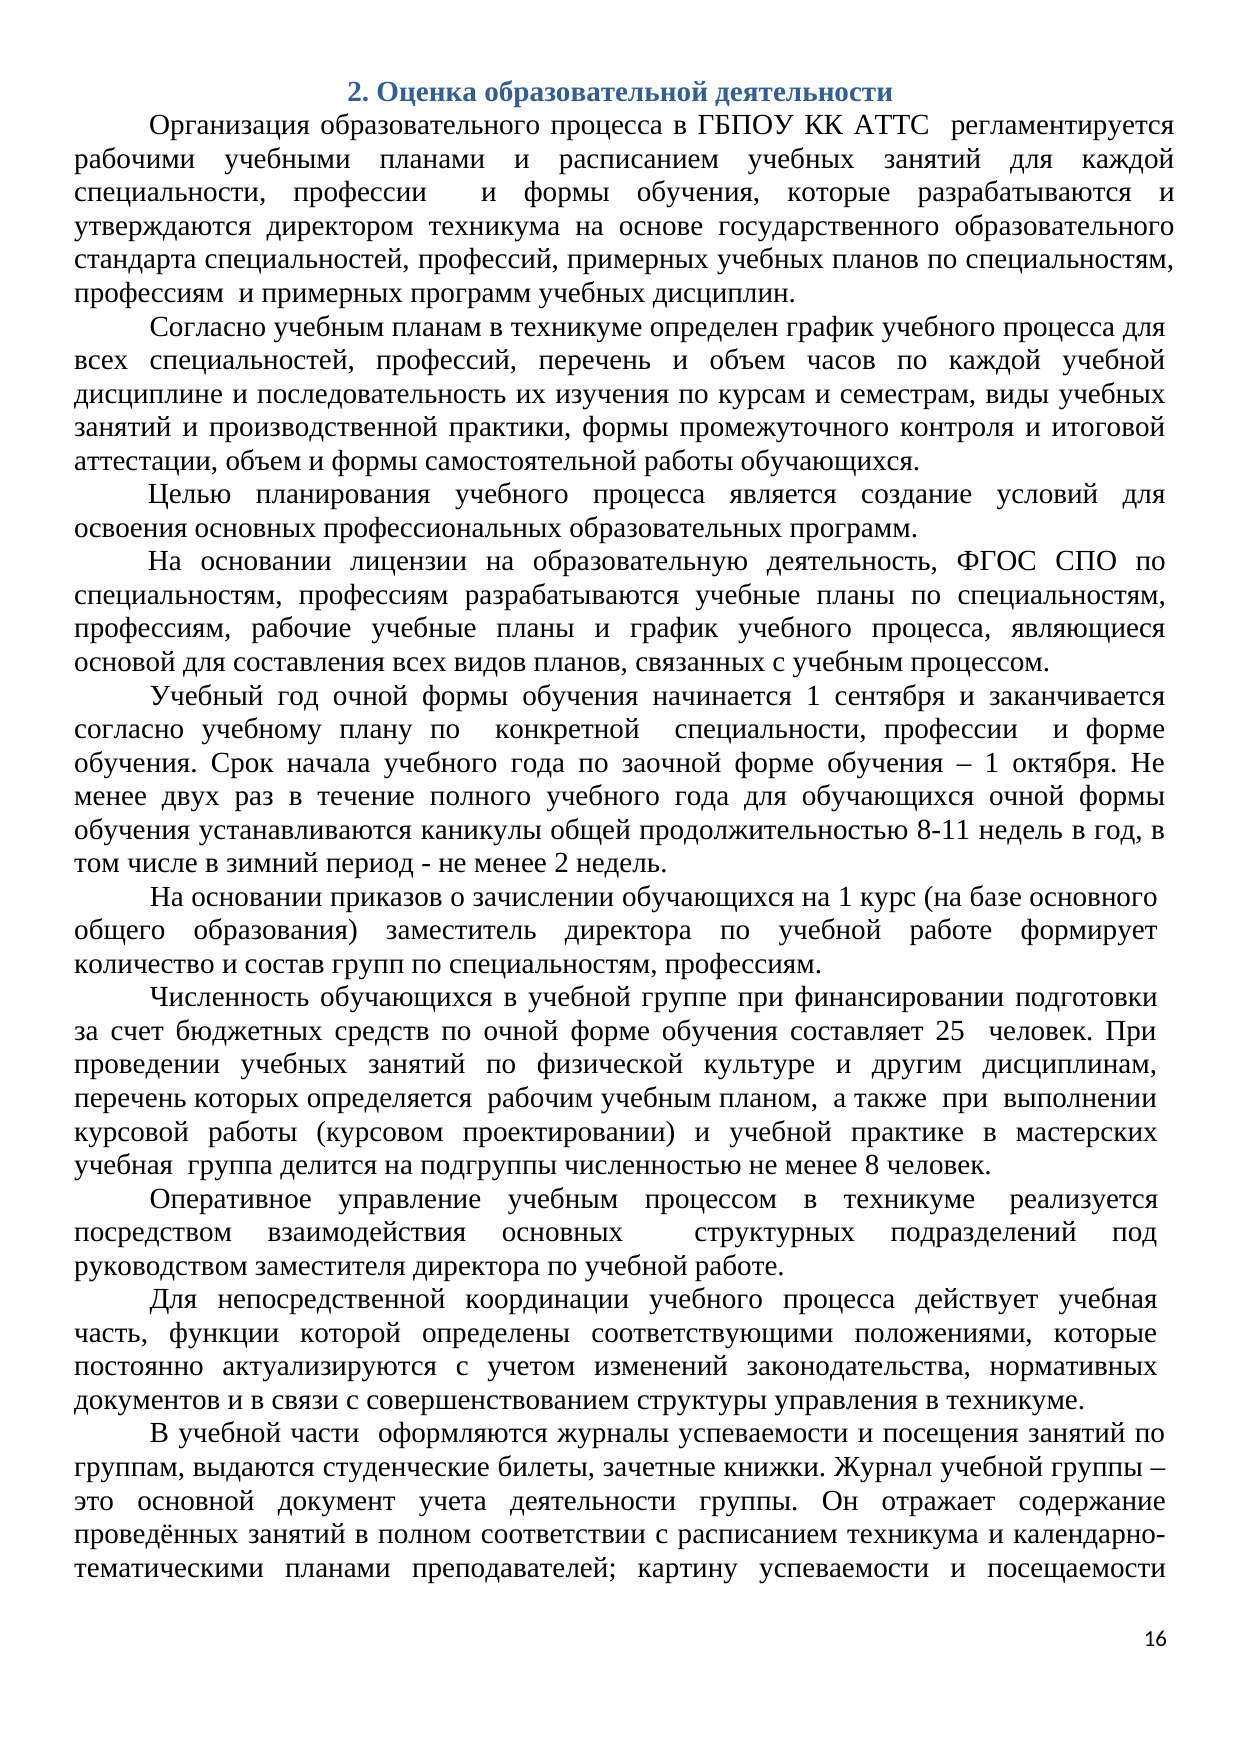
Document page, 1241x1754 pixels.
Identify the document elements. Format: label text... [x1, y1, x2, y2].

text Оперативное управление учебным процессом в техникуме реализуется посредством взаимодействия основных структурных подразделений под руководством заместителя директора по учебной работе. [74, 1181, 1158, 1281]
subtitle 2. Оценка образовательной деятельности [74, 74, 1167, 107]
text Согласно учебным планам в техникуме определен график учебного процесса для всех специальностей, профессий, перечень и объем часов по каждой учебной дисциплине и последовательность их изучения по курсам и семестрам, виды учебных занятий и производственной практики, формы промежуточного контроля и итоговой аттестации, объем и формы самостоятельной работы обучающихся. [74, 309, 1167, 476]
text Целью планирования учебного процесса является создание условий для освоения основных профессиональных образовательных программ. [74, 476, 1167, 543]
text Для непосредственной координации учебного процесса действует учебная часть, функции которой определены соответствующими положениями, которые постоянно актуализируются с учетом изменений законодательства, нормативных документов и в связи с совершенствованием структуры управления в техникуме. [74, 1281, 1158, 1416]
text На основании лицензии на образовательную деятельность, ФГОС СПО по специальностям, профессиям разрабатываются учебные планы по специальностям, профессиям, рабочие учебные планы и график учебного процесса, являющиеся основой для составления всех видов планов, связанных с учебным процессом. [74, 543, 1167, 678]
text Численность обучающихся в учебной группе при финансировании подготовки за счет бюджетных средств по очной форме обучения составляет 25 человек. При проведении учебных занятий по физической культуре и другим дисциплинам, перечень которых определяется рабочим учебным планом, а также при выполнении курсовой работы (курсовом проектировании) и учебной практике в мастерских учебная группа делится на подгруппы численностью не менее 8 человек. [74, 979, 1158, 1181]
text Учебный год очной формы обучения начинается 1 сентября и заканчивается согласно учебному плану по конкретной специальности, профессии и форме обучения. Срок начала учебного года по заочной форме обучения – 1 октября. Не менее двух раз в течение полного учебного года для обучающихся очной формы обучения устанавливаются каникулы общей продолжительностью 8-11 недель в год, в том числе в зимний период - не менее 2 недель. [74, 678, 1167, 879]
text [74, 1416, 1167, 1583]
text На основании приказов о зачислении обучающихся на 1 курс (на базе основного общего образования) заместитель директора по учебной работе формирует количество и состав групп по специальностям, профессиям. [74, 879, 1158, 979]
text Организация образовательного процесса в ГБПОУ КК АТТС регламентируется рабочими учебными планами и расписанием учебных занятий для каждой специальности, профессии и формы обучения, которые разрабатываются и утверждаются директором техникума на основе государственного образовательного стандарта специальностей, профессий, примерных учебных планов по специальностям, профессиям и примерных программ учебных дисциплин. [74, 107, 1175, 309]
